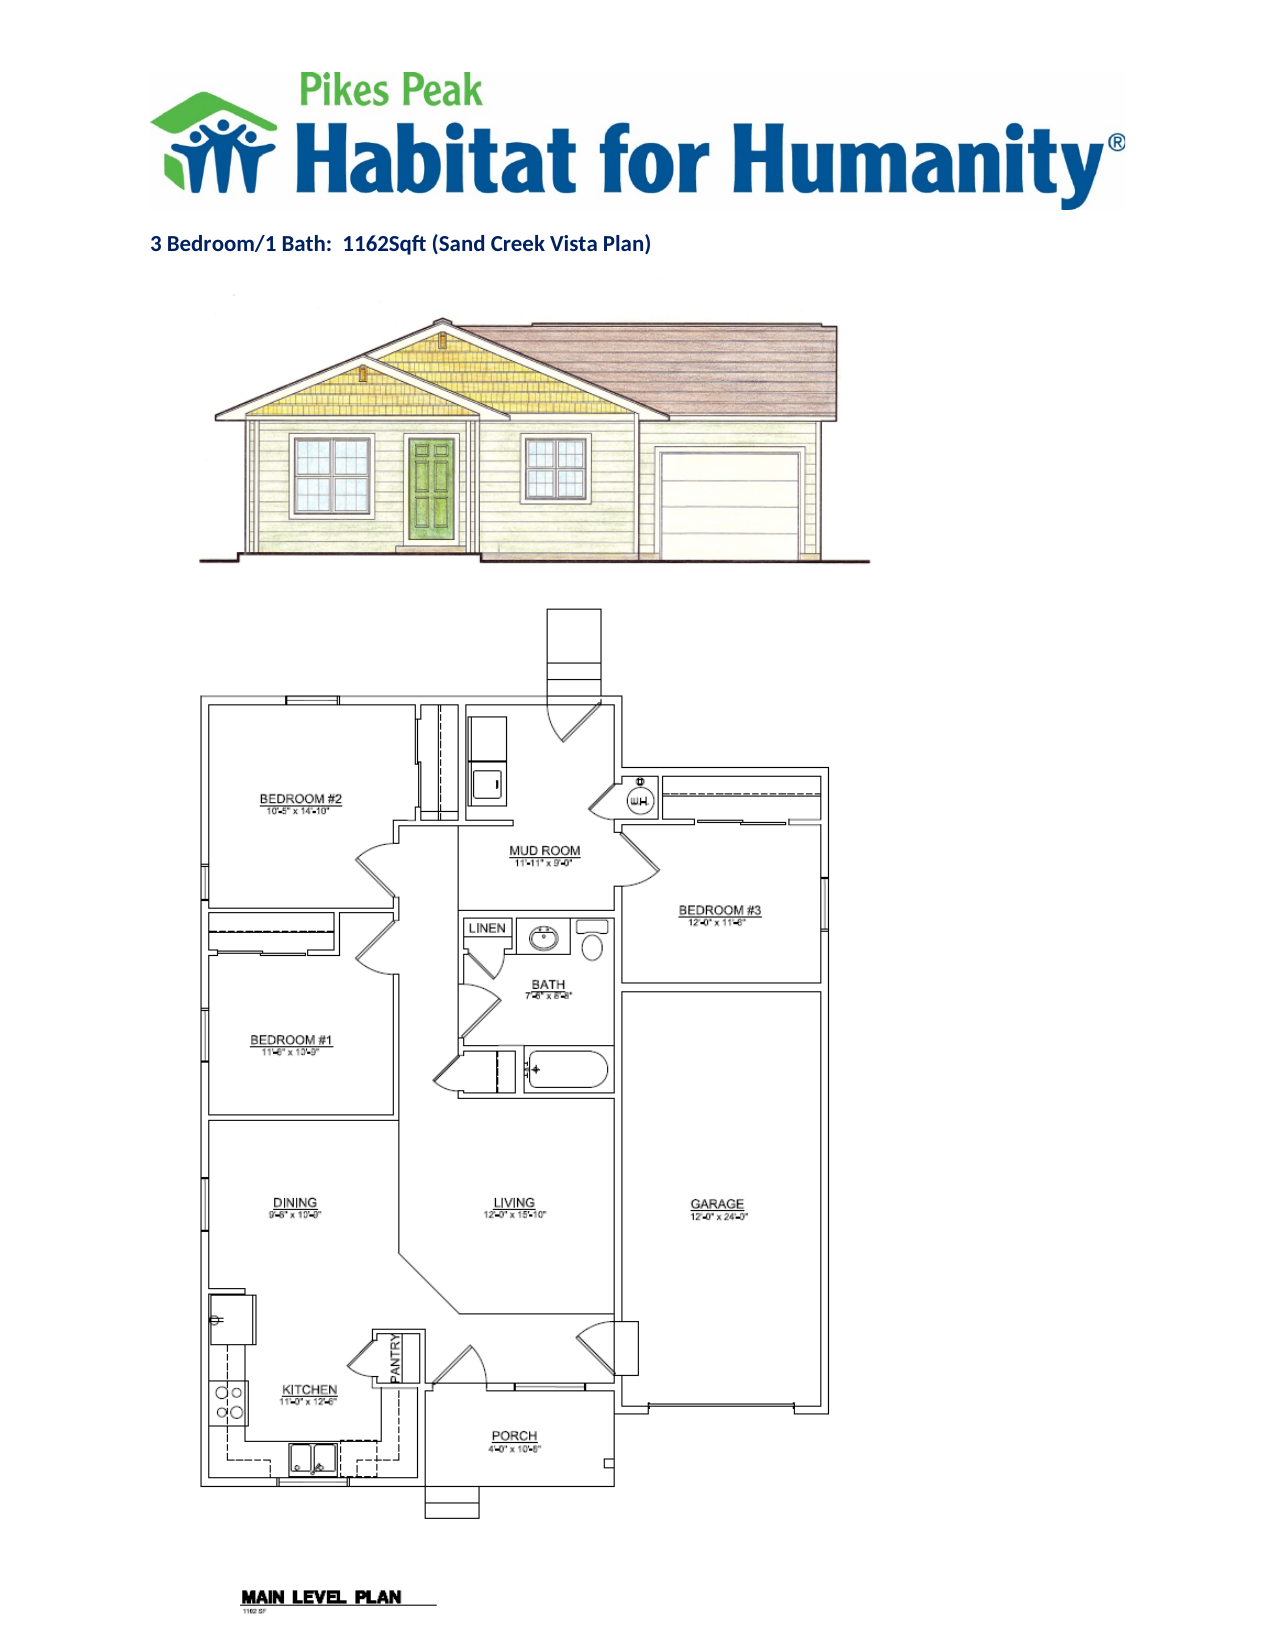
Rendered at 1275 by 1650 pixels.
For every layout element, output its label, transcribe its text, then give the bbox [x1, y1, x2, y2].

picture [150, 72, 1125, 210]
picture [150, 275, 911, 572]
text 3 Bedroom/1 Bath: 1162Sqft (Sand Creek Vista Plan) [150, 229, 1125, 257]
